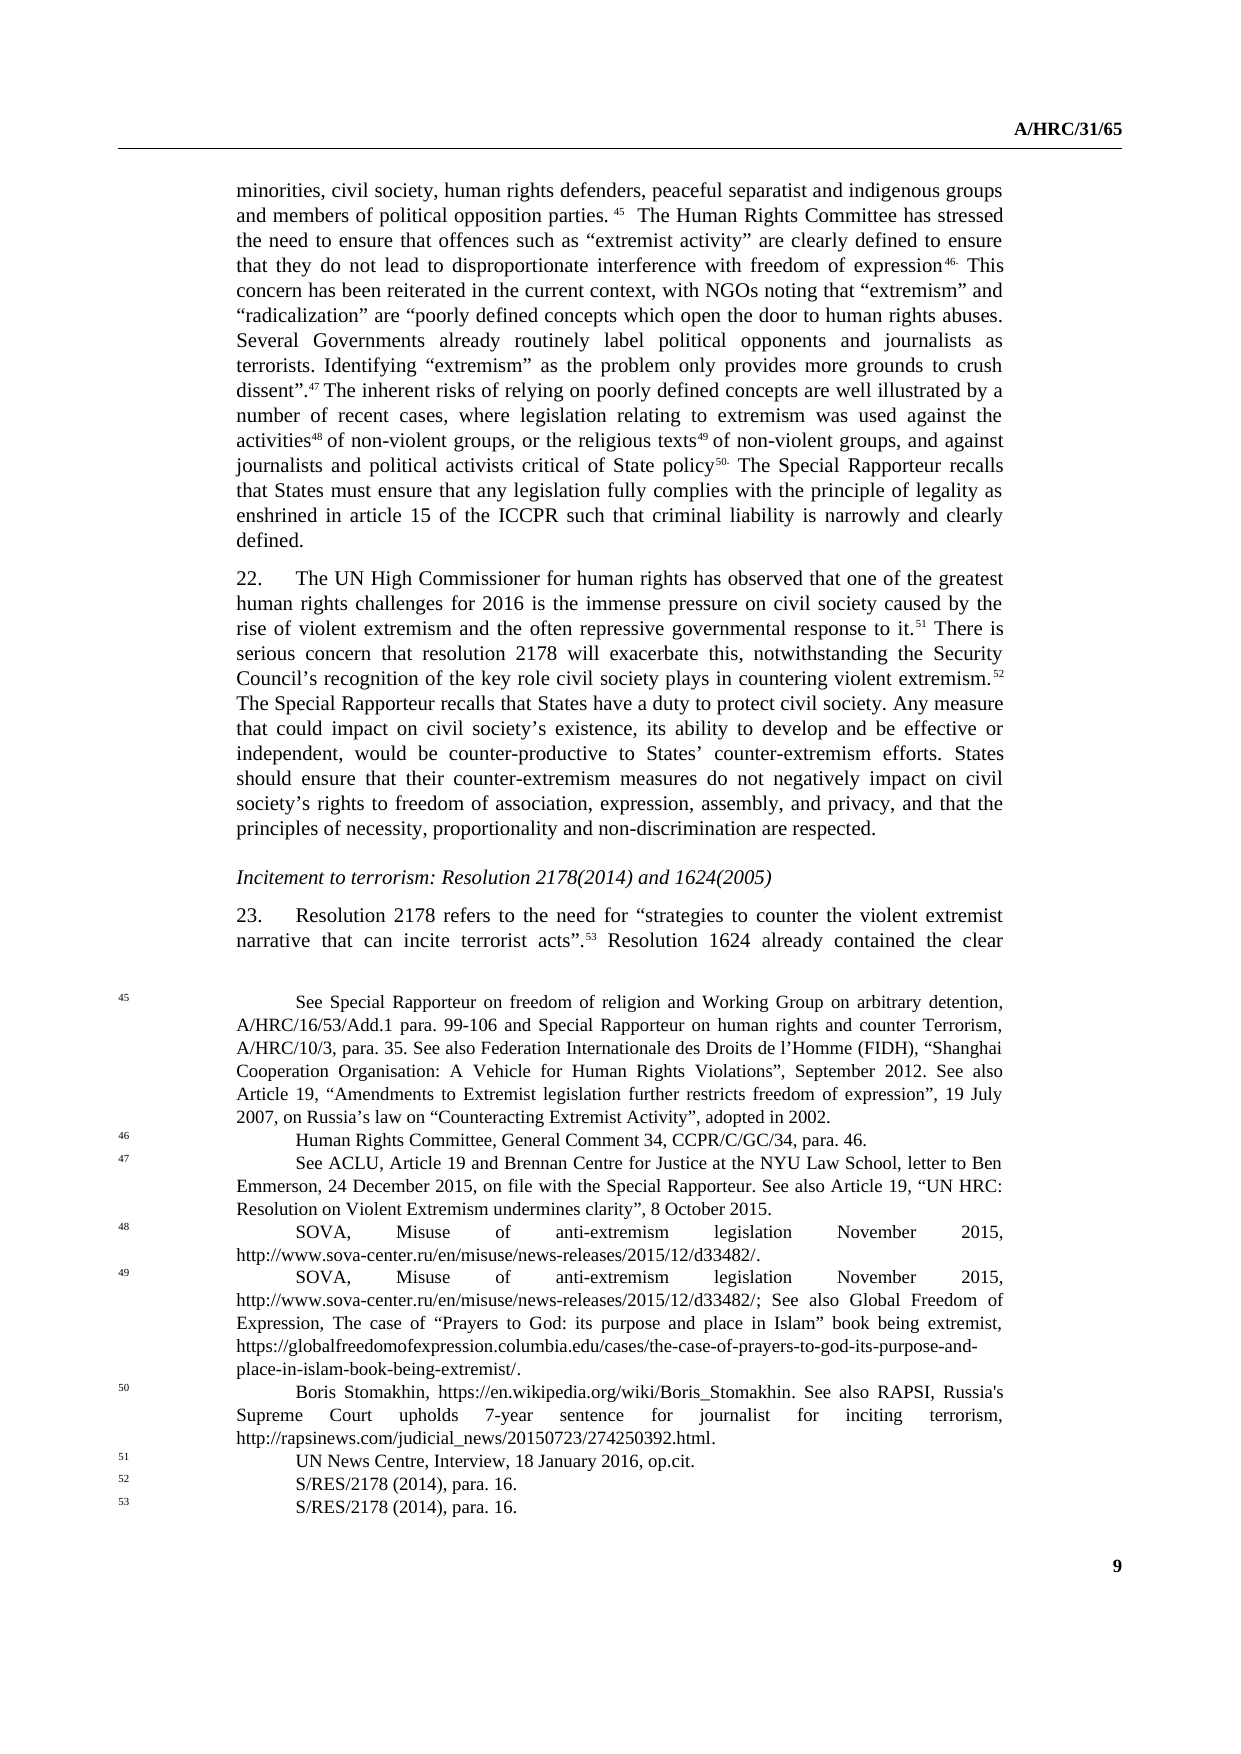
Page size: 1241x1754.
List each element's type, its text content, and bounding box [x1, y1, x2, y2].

text 23. Resolution 2178 refers to the need for “strategies to counter the violent extremist narrative that can incite terrorist acts”. Resolution 1624 already contained the clear obligation to prohibit by law incitement to commit terrorist acts. Consequently, while States are largely free to adopt the measures they see fit to counter violent extremism, they are required through a combination of resolution 2178(2014) and 1624(2005) to adopt legislative measures to address incitement to acts of terrorism. [236, 902, 1004, 952]
text 22. The UN High Commissioner for human rights has observed that one of the greatest human rights challenges for 2016 is the immense pressure on civil society caused by the rise of violent extremism and the often repressive governmental response to it. There is serious concern that resolution 2178 will exacerbate this, notwithstanding the Security Council’s recognition of the key role civil society plays in countering violent extremism. The Special Rapporteur recalls that States have a duty to protect civil society. Any measure that could impact on civil society’s existence, its ability to develop and be effective or independent, would be counter-productive to States’ counter-extremism efforts. States should ensure that their counter-extremism measures do not negatively impact on civil society’s rights to freedom of association, expression, assembly, and privacy, and that the principles of necessity, proportionality and non-discrimination are respected. [236, 565, 1004, 840]
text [236, 177, 1004, 552]
text Incitement to terrorism: Resolution 2178(2014) and 1624(2005) [118, 865, 1004, 890]
